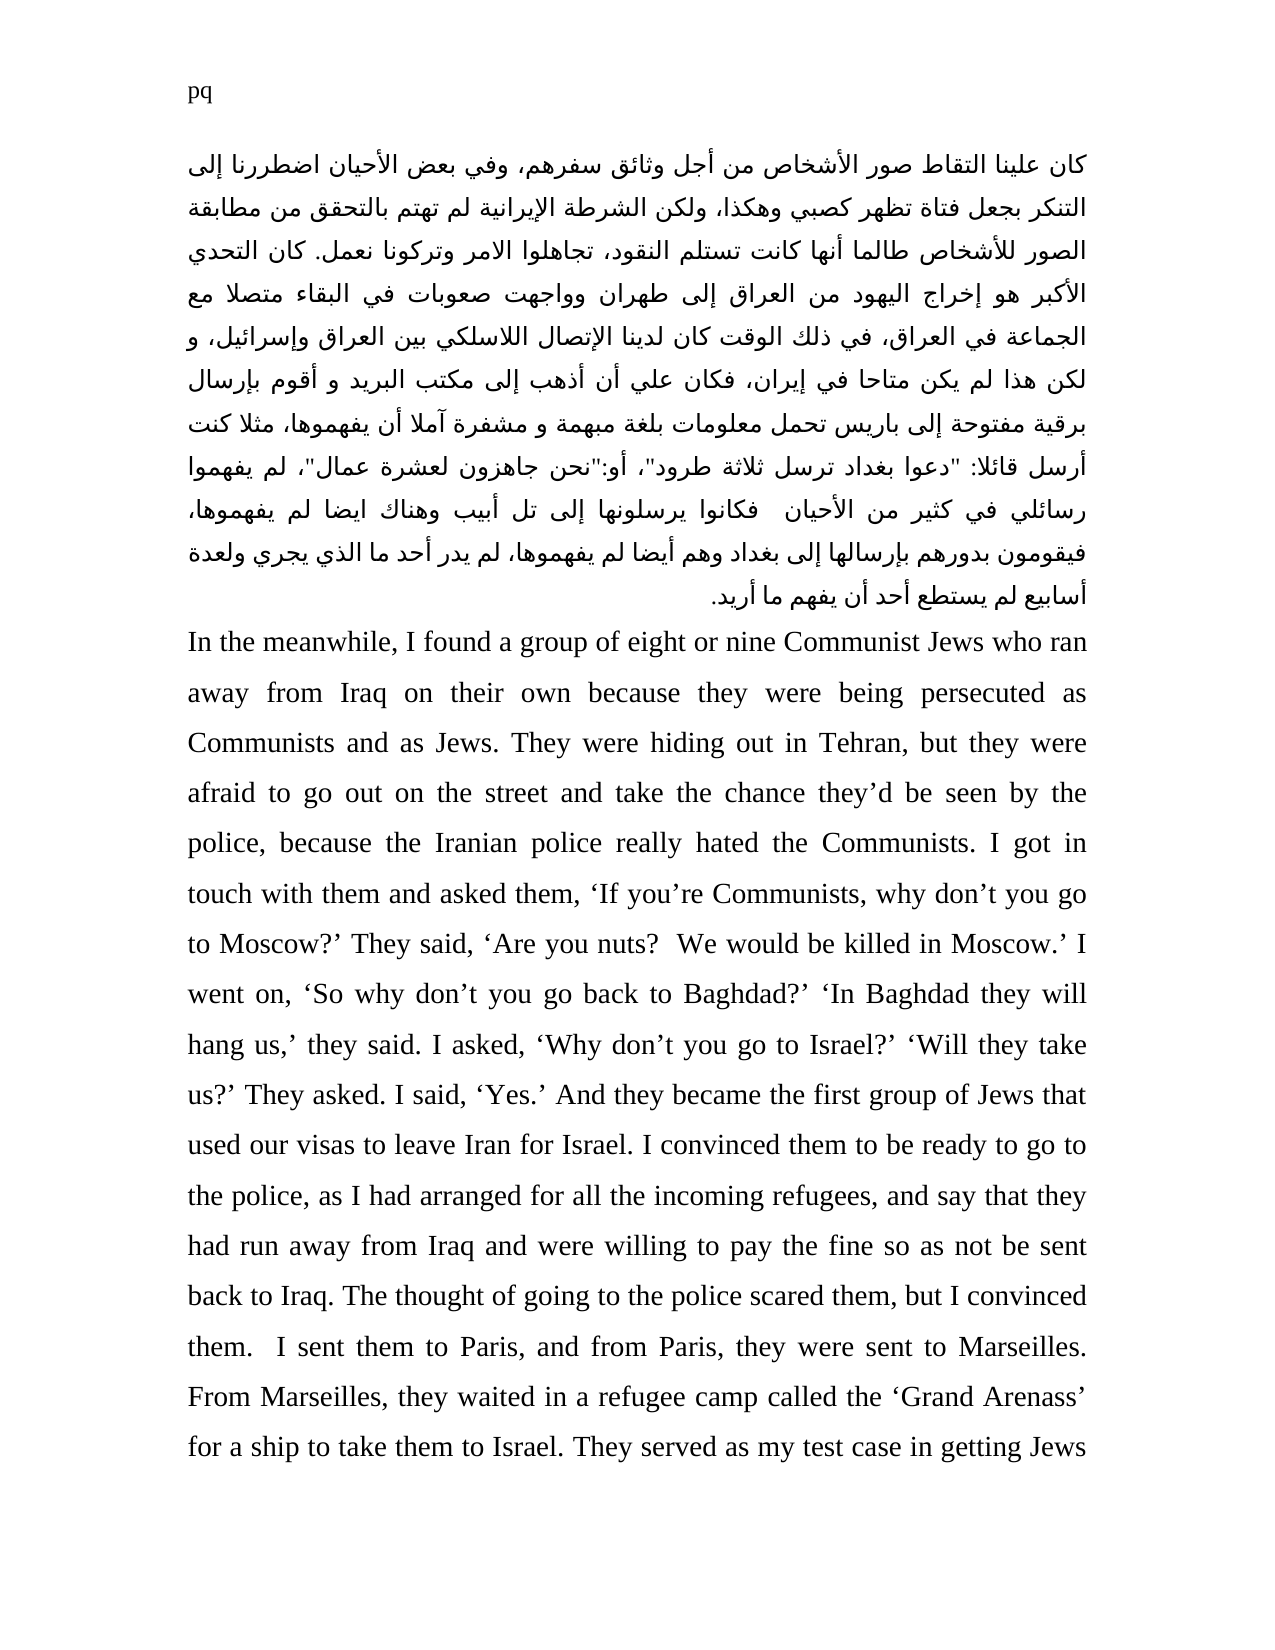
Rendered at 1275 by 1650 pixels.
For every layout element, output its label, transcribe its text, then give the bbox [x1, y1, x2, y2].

text كان علينا التقاط صور الأشخاص من أجل وثائق سفرهم، وفي بعض الأحيان اضطررنا إلى التنكر بجعل فتاة تظهر كصبي وهكذا، ولكن الشرطة الإيرانية لم تهتم بالتحقق من مطابقة الصور للأشخاص طالما أنها كانت تستلم النقود، تجاهلوا الامر وتركونا نعمل. كان التحدي الأكبر هو إخراج اليهود من العراق إلى طهران وواجهت صعوبات في البقاء متصلا مع الجماعة في العراق، في ذلك الوقت كان لدينا الإتصال اللاسلكي بين العراق وإسرائيل، و لكن هذا لم يكن متاحا في إيران، فكان علي أن أذهب إلى مكتب البريد و أقوم بإرسال برقية مفتوحة إلى باريس تحمل معلومات بلغة مبهمة و مشفرة آملا أن يفهموها، مثلا كنت أرسل قائلا: "دعوا بغداد ترسل ثلاثة طرود"، أو:"نحن جاهزون لعشرة عمال"، لم يفهموا رسائلي في كثير من الأحيان فكانوا يرسلونها إلى تل أبيب وهناك ايضا لم يفهموها، فيقومون بدورهم بإرسالها إلى بغداد وهم أيضا لم يفهموها، لم يدر أحد ما الذي يجري ولعدة أسابيع لم يستطع أحد أن يفهم ما أريد. [187, 150, 1087, 610]
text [187, 624, 1088, 1463]
